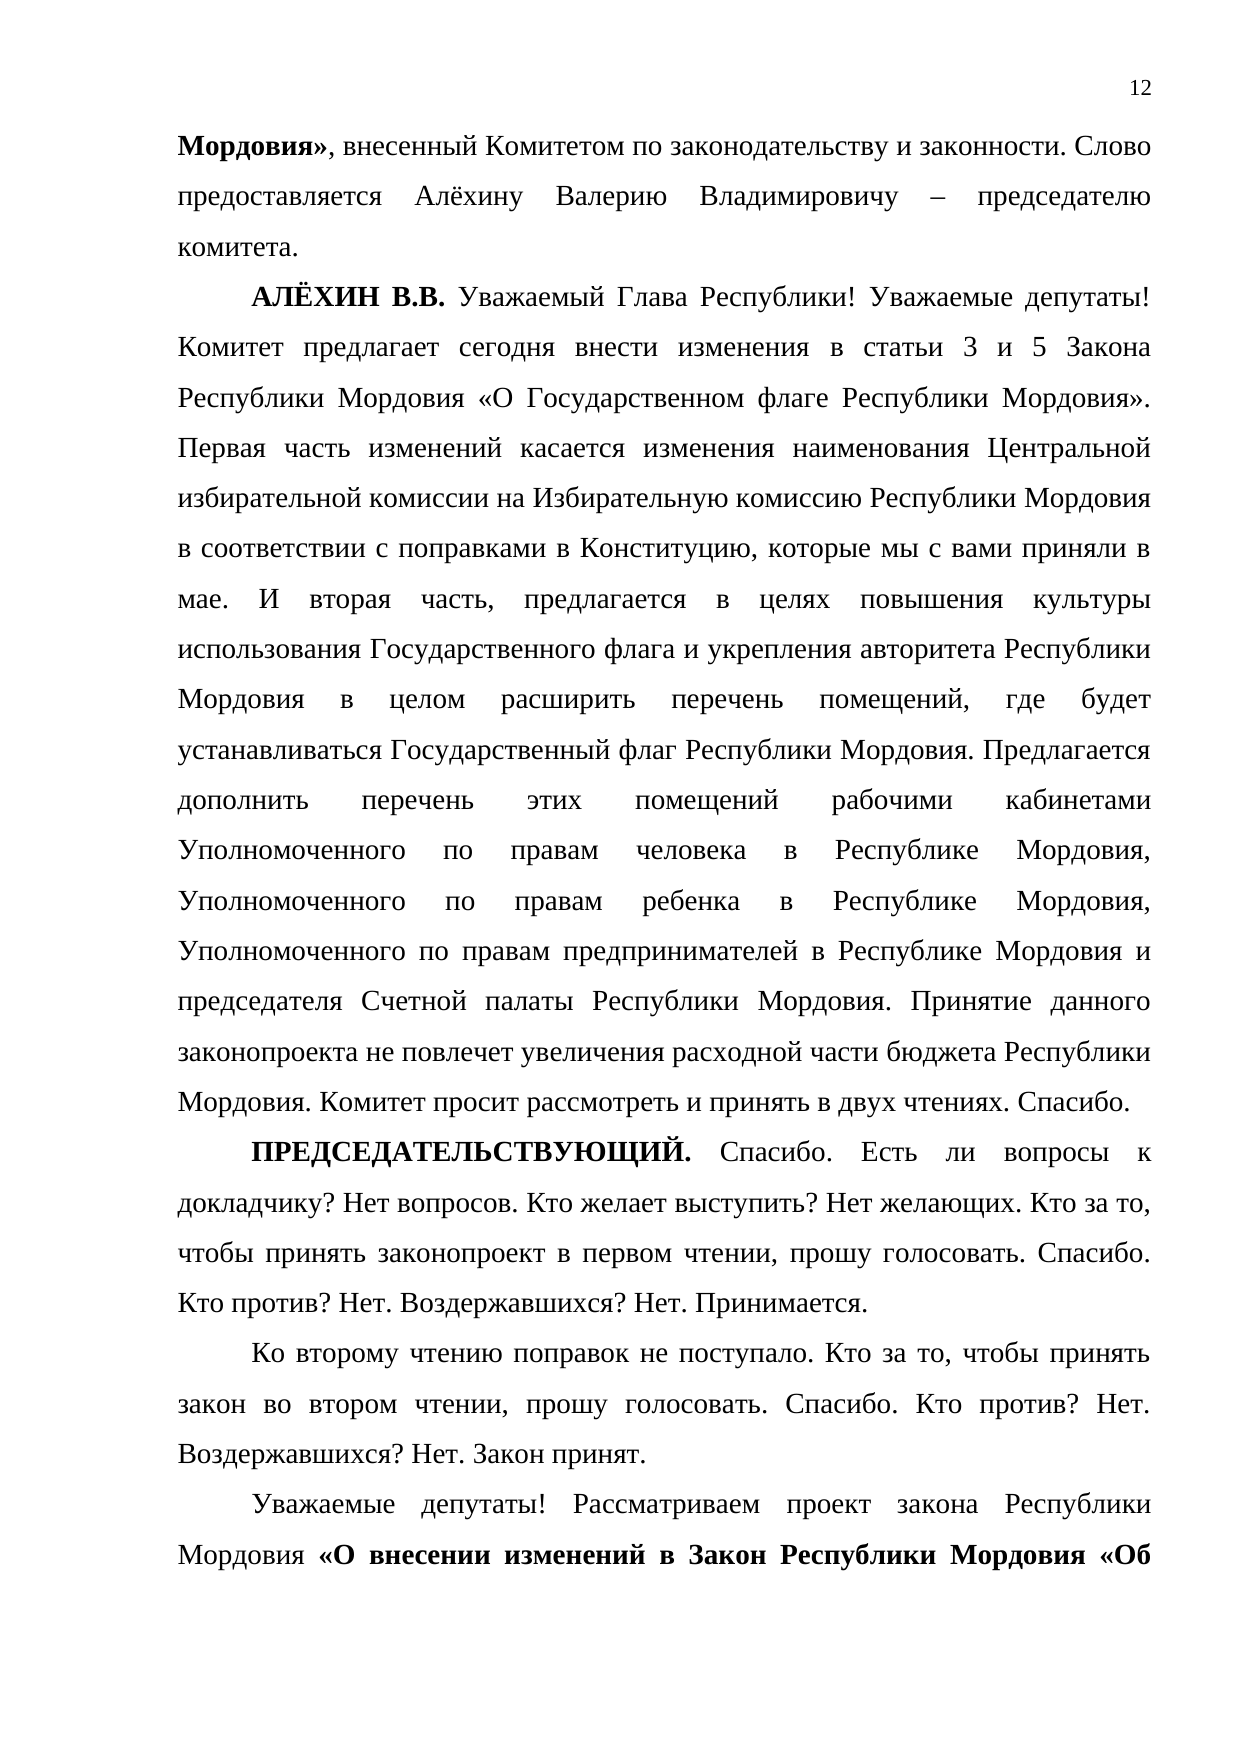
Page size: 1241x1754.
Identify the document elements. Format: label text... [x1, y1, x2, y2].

text ПРЕДСЕДАТЕЛЬСТВУЮЩИЙ. Спасибо. Есть ли вопросы к докладчику? Нет вопросов. Кто желает выступить? Нет желающих. Кто за то, чтобы принять законопроект в первом чтении, прошу голосовать. Спасибо. Кто против? Нет. Воздержавшихся? Нет. Принимается. [177, 1134, 1152, 1319]
text Ко второму чтению поправок не поступало. Кто за то, чтобы принять закон во втором чтении, прошу голосовать. Спасибо. Кто против? Нет. Воздержавшихся? Нет. Закон принят. [177, 1336, 1152, 1470]
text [177, 128, 1152, 262]
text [177, 1487, 1152, 1629]
text АЛЁХИН В.В. Уважаемый Глава Республики! Уважаемые депутаты! Комитет предлагает сегодня внести изменения в статьи 3 и 5 Закона Республики Мордовия «О Государственном флаге Республики Мордовия». Первая часть изменений касается изменения наименования Центральной избирательной комиссии на Избирательную комиссию Республики Мордовия в соответствии с поправками в Конституцию, которые мы с вами приняли в мае. И вторая часть, предлагается в целях повышения культуры использования Государственного флага и укрепления авторитета Республики Мордовия в целом расширить перечень помещений, где будет устанавливаться Государственный флаг Республики Мордовия. Предлагается дополнить перечень этих помещений рабочими кабинетами Уполномоченного по правам человека в Республике Мордовия, Уполномоченного по правам ребенка в Республике Мордовия, Уполномоченного по правам предпринимателей в Республике Мордовия и председателя Счетной палаты Республики Мордовия. Принятие данного законопроекта не повлечет увеличения расходной части бюджета Республики Мордовия. Комитет просит рассмотреть и принять в двух чтениях. Спасибо. [177, 279, 1152, 1118]
